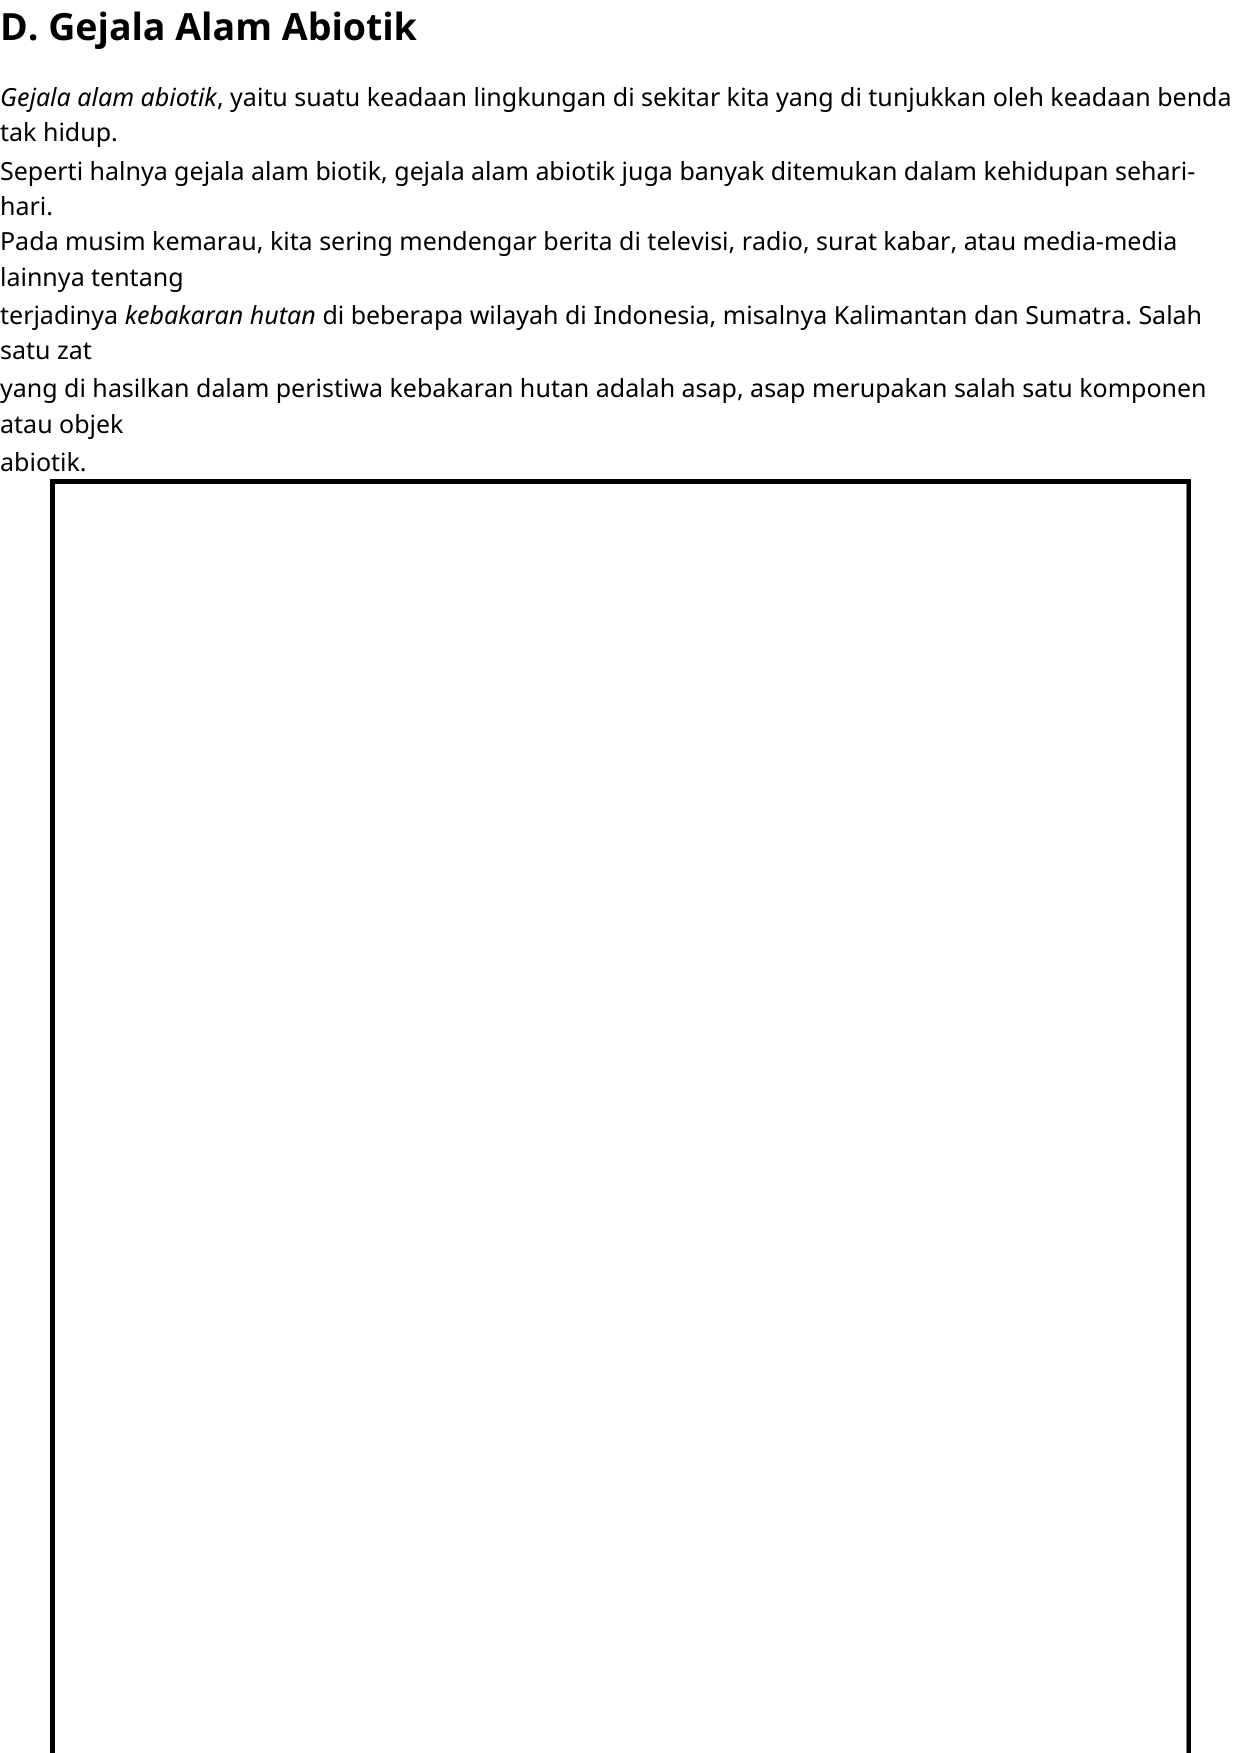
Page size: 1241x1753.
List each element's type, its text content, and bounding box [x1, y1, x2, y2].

text Pada musim kemarau, kita sering mendengar berita di televisi, radio, surat kabar, atau media-media lainnya tentang [0, 224, 1240, 293]
text D. Gejala Alam Abiotik [0, 0, 1240, 51]
text abiotik. [0, 444, 1240, 478]
text terjadinya kebakaran hutan di beberapa wilayah di Indonesia, misalnya Kalimantan dan Sumatra. Salah satu zat [0, 297, 1240, 367]
text yang di hasilkan dalam peristiwa kebakaran hutan adalah asap, asap merupakan salah satu komponen atau objek [0, 371, 1240, 441]
text Gejala alam abiotik, yaitu suatu keadaan lingkungan di sekitar kita yang di tunjukkan oleh keadaan benda tak hidup. [0, 79, 1240, 149]
picture [51, 480, 1190, 1753]
text Seperti halnya gejala alam biotik, gejala alam abiotik juga banyak ditemukan dalam kehidupan sehari-hari. [0, 153, 1240, 223]
